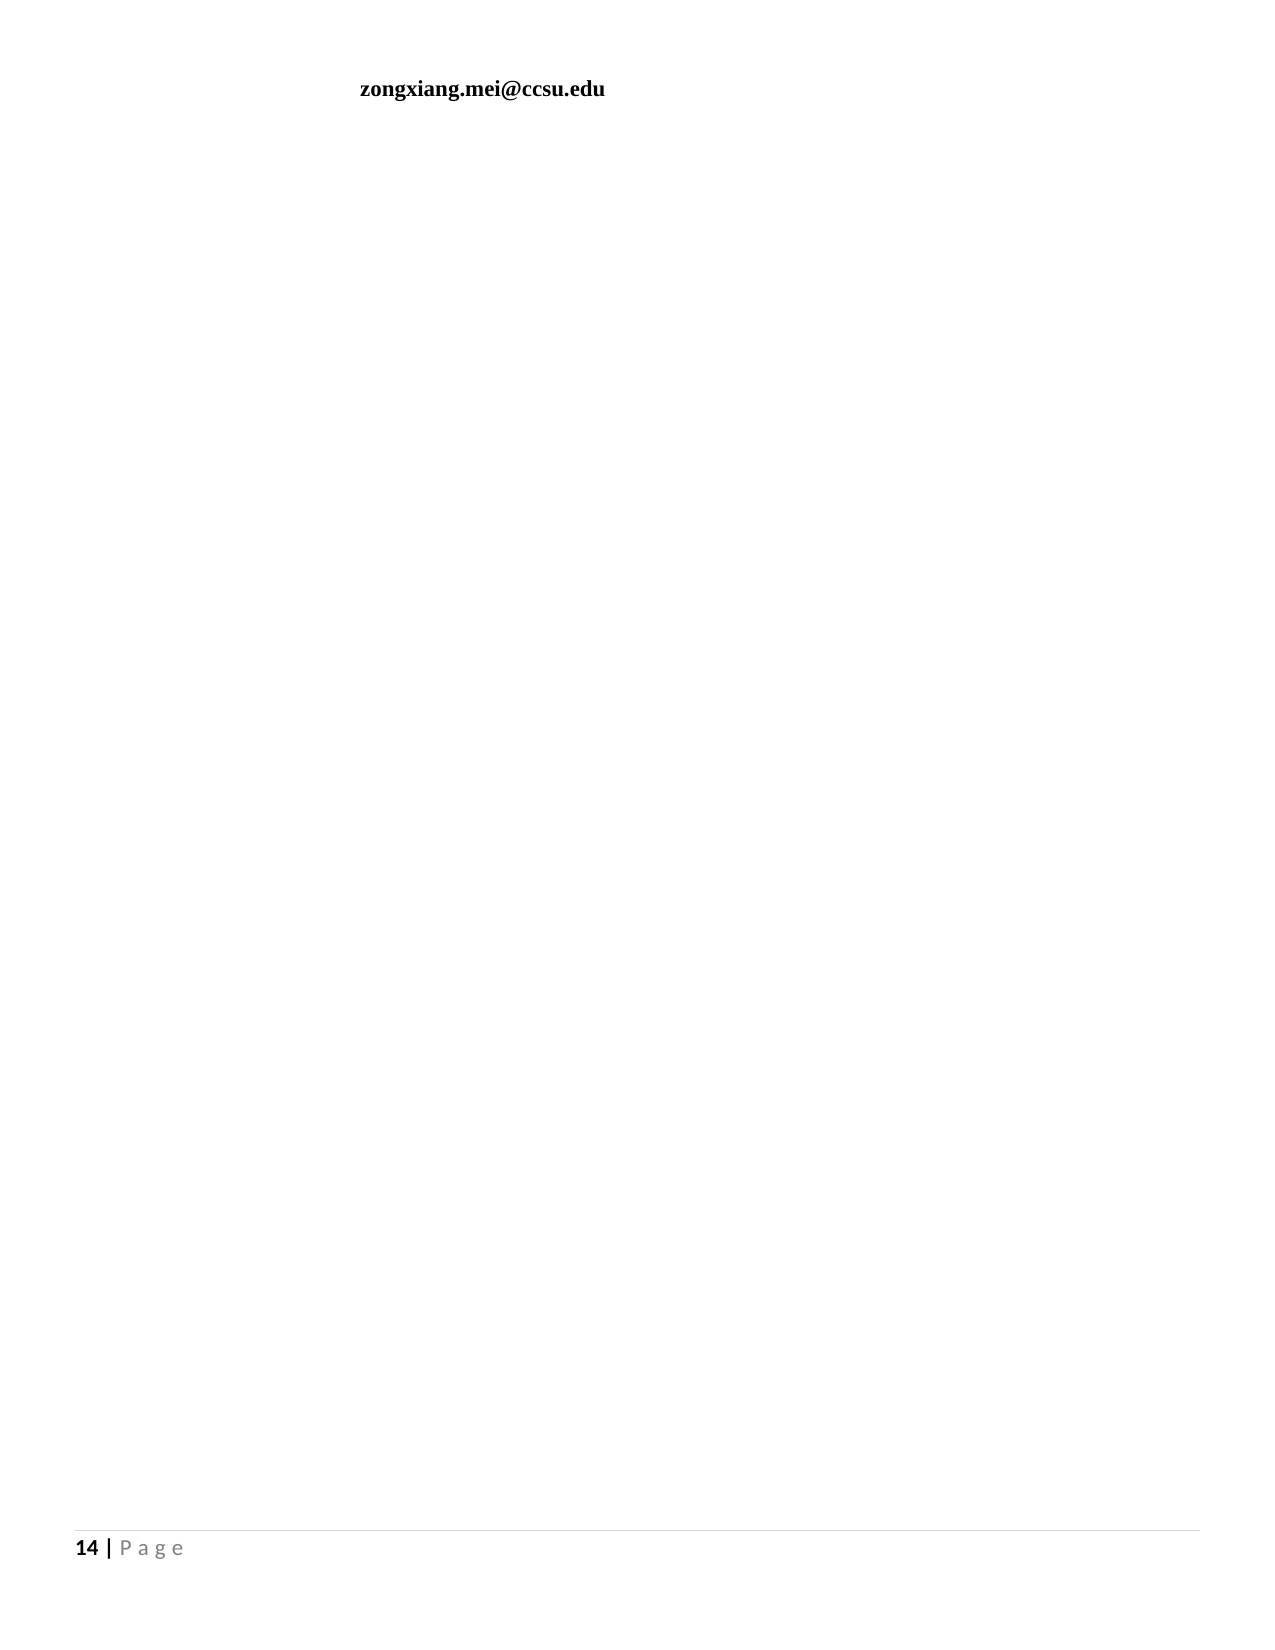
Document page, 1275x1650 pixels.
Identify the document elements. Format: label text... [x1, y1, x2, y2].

text zongxiang.mei@ccsu.edu [360, 75, 921, 101]
